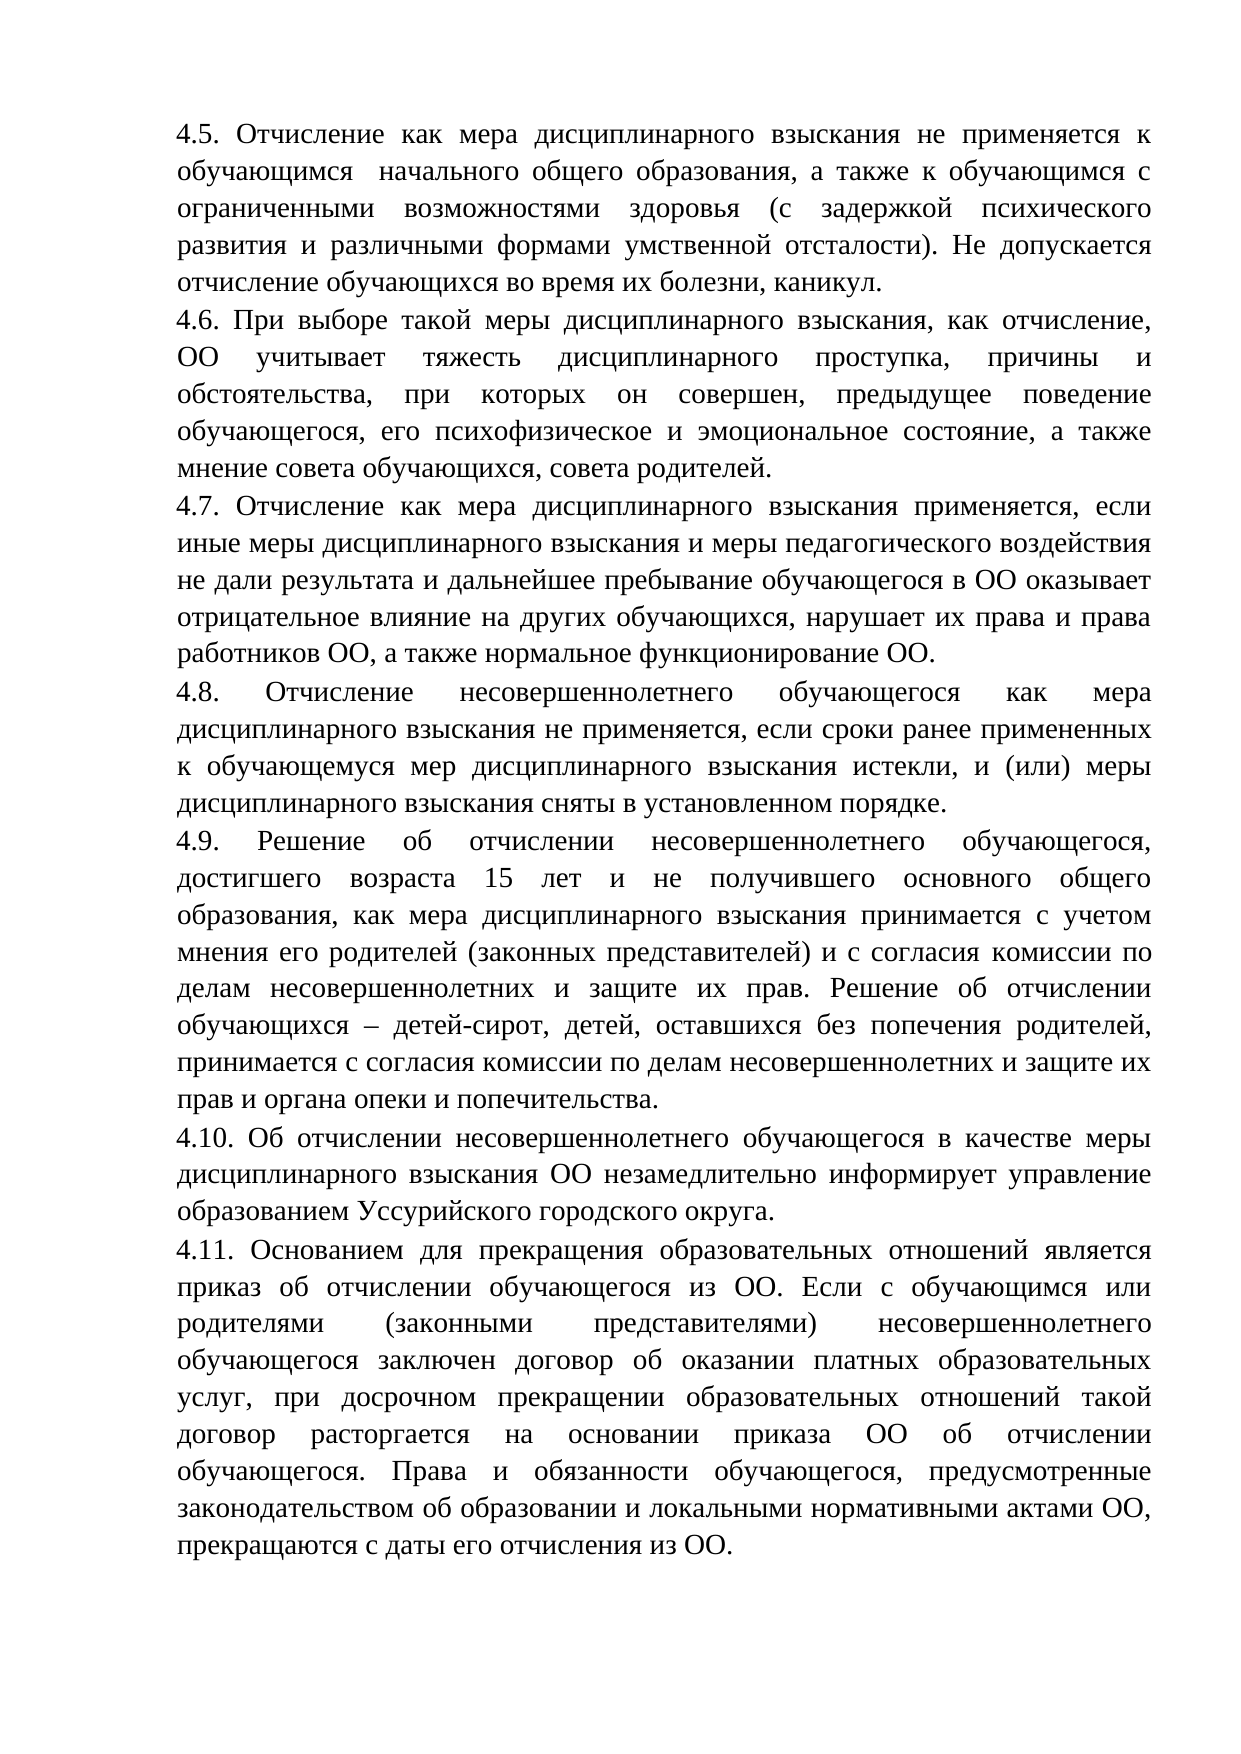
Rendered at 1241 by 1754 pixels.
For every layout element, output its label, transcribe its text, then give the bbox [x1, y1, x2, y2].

text 4.7. Отчисление как мера дисциплинарного взыскания применяется, если иные меры дисциплинарного взыскания и меры педагогического воздействия не дали результата и дальнейшее пребывание обучающегося в ОО оказывает отрицательное влияние на других обучающихся, нарушает их права и права работников ОО, а также нормальное функционирование ОО. [176, 488, 1152, 669]
text 4.10. Об отчислении несовершеннолетнего обучающегося в качестве меры дисциплинарного взыскания ОО незамедлительно информирует управление образованием Уссурийского городского округа. [176, 1120, 1152, 1227]
text 4.9. Решение об отчислении несовершеннолетнего обучающегося, достигшего возраста 15 лет и не получившего основного общего образования, как мера дисциплинарного взыскания принимается с учетом мнения его родителей (законных представителей) и с согласия комиссии по делам несовершеннолетних и защите их прав. Решение об отчислении обучающихся – детей-сирот, детей, оставшихся без попечения родителей, принимается с согласия комиссии по делам несовершеннолетних и защите их прав и органа опеки и попечительства. [176, 823, 1152, 1115]
text 4.11. Основанием для прекращения образовательных отношений является приказ об отчислении обучающегося из ОО. Если с обучающимся или родителями (законными представителями) несовершеннолетнего обучающегося заключен договор об оказании платных образовательных услуг, при досрочном прекращении образовательных отношений такой договор расторгается на основании приказа ОО об отчислении обучающегося. Права и обязанности обучающегося, предусмотренные законодательством об образовании и локальными нормативными актами ОО, прекращаются с даты его отчисления из ОО. [176, 1232, 1152, 1560]
text 4.8. Отчисление несовершеннолетнего обучающегося как мера дисциплинарного взыскания не применяется, если сроки ранее примененных к обучающемуся мер дисциплинарного взыскания истекли, и (или) меры дисциплинарного взыскания сняты в установленном порядке. [176, 674, 1152, 818]
text 4.6. При выборе такой меры дисциплинарного взыскания, как отчисление, ОО учитывает тяжесть дисциплинарного проступка, причины и обстоятельства, при которых он совершен, предыдущее поведение обучающегося, его психофизическое и эмоциональное состояние, а также мнение совета обучающихся, совета родителей. [176, 302, 1152, 483]
text 4.5. Отчисление как мера дисциплинарного взыскания не применяется к обучающимся начального общего образования, а также к обучающимся с ограниченными возможностями здоровья (с задержкой психического развития и различными формами умственной отсталости). Не допускается отчисление обучающихся во время их болезни, каникул. [176, 116, 1152, 297]
